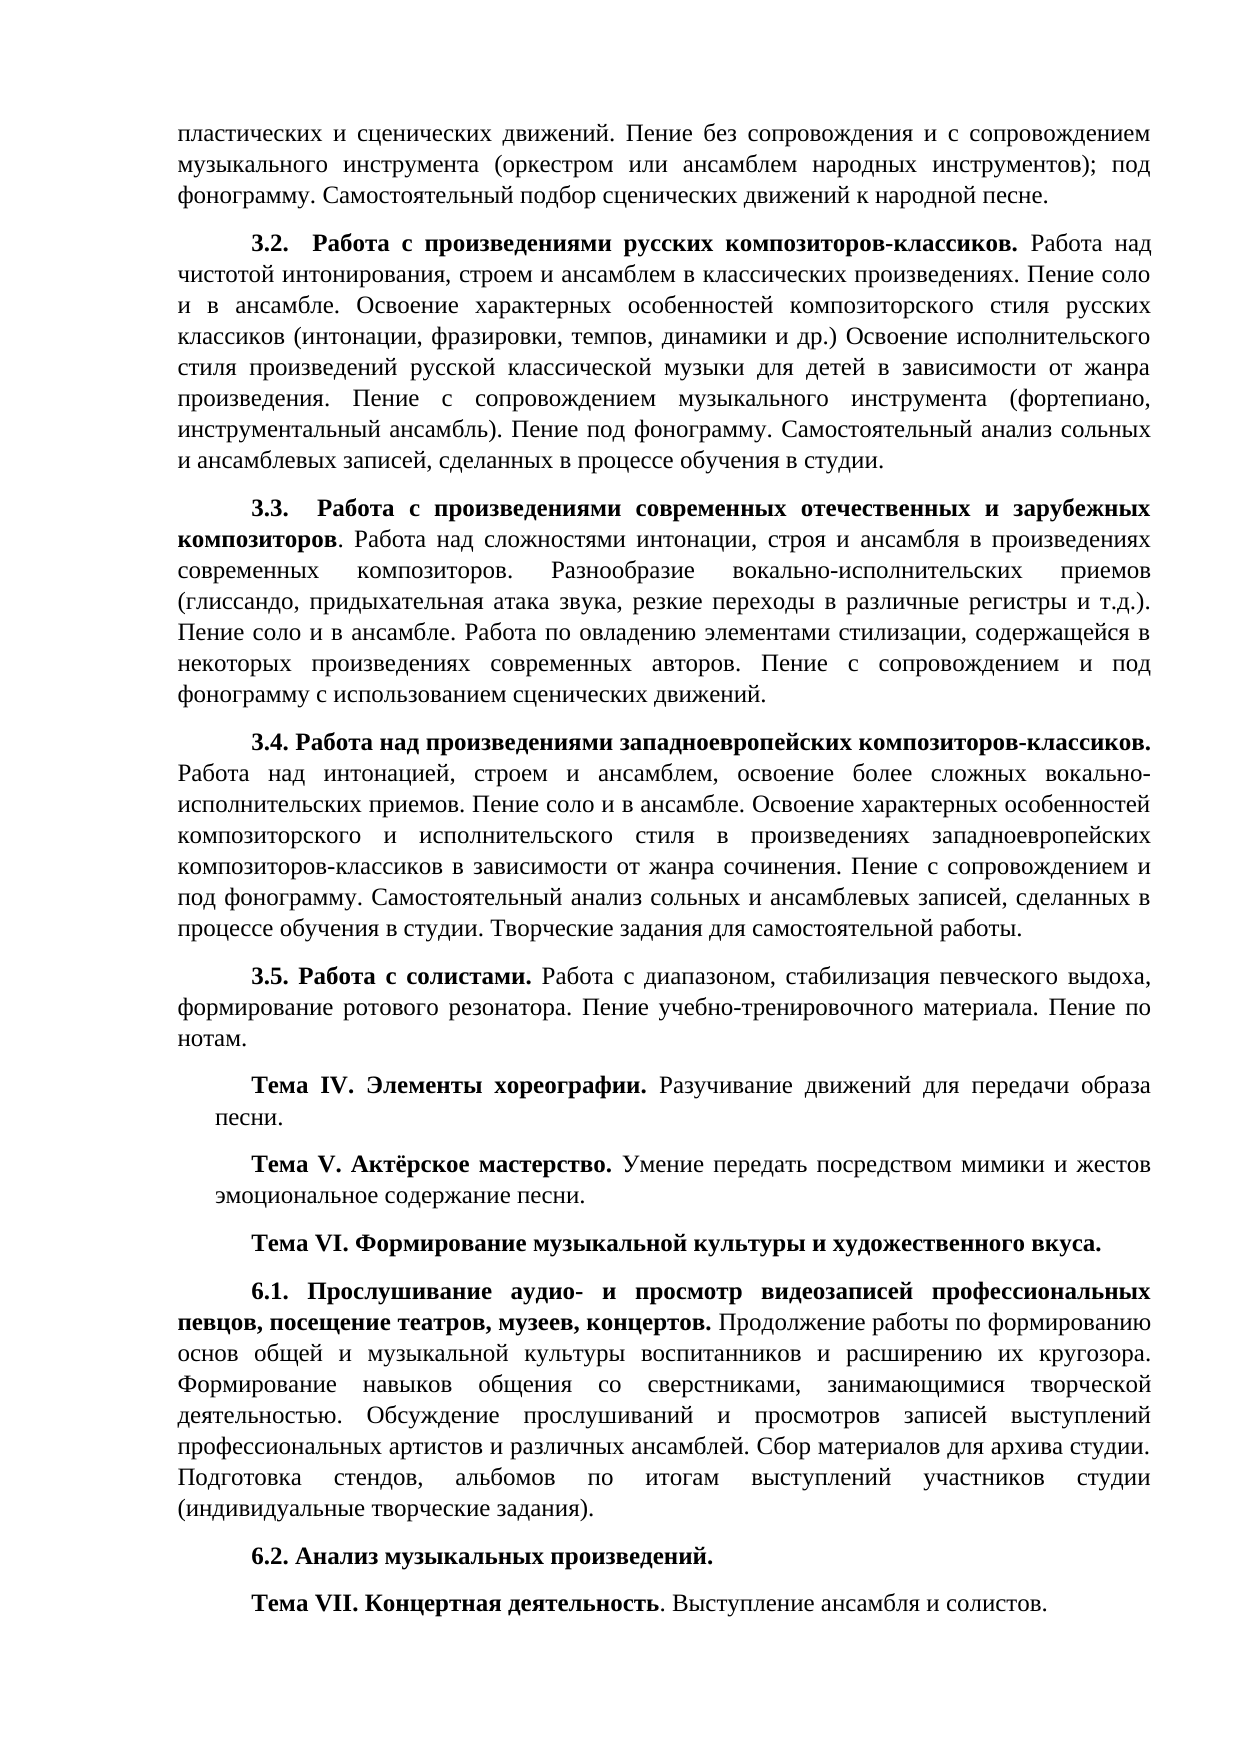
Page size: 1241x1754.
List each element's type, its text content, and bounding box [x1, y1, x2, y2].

text 3.2. Работа с произведениями русских композиторов-классиков. Работа над чистотой интонирования, строем и ансамблем в классических произведениях. Пение соло и в ансамбле. Освоение характерных особенностей композиторского стиля русских классиков (интонации, фразировки, темпов, динамики и др.) Освоение исполнительского стиля произведений русской классической музыки для детей в зависимости от жанра произведения. Пение с сопровождением музыкального инструмента (фортепиано, инструментальный ансамбль). Пение под фонограмму. Самостоятельный анализ сольных и ансамблевых записей, сделанных в процессе обучения в студии. [177, 228, 1152, 474]
text 3.4. Работа над произведениями западноевропейских композиторов-классиков. Работа над интонацией, строем и ансамблем, освоение более сложных вокально-исполнительских приемов. Пение соло и в ансамбле. Освоение характерных особенностей композиторского и исполнительского стиля в произведениях западноевропейских композиторов-классиков в зависимости от жанра сочинения. Пение с сопровождением и под фонограмму. Самостоятельный анализ сольных и ансамблевых записей, сделанных в процессе обучения в студии. Творческие задания для самостоятельной работы. [177, 727, 1152, 942]
text Тема V. Актёрское мастерство. Умение передать посредством мимики и жестов эмоциональное содержание песни. [215, 1149, 1152, 1209]
text 6.1. Прослушивание аудио- и просмотр видеозаписей профессиональных певцов, посещение театров, музеев, концертов. Продолжение работы по формированию основ общей и музыкальной культуры воспитанников и расширению их кругозора. Формирование навыков общения со сверстниками, занимающимися творческой деятельностью. Обсуждение прослушиваний и просмотров записей выступлений профессиональных артистов и различных ансамблей. Сбор материалов для архива студии. Подготовка стендов, альбомов по итогам выступлений участников студии (индивидуальные творческие задания). [177, 1276, 1152, 1522]
text 3.5. Работа с солистами. Работа с диапазоном, стабилизация певческого выдоха, формирование ротового резонатора. Пение учебно-тренировочного материала. Пение по нотам. [177, 961, 1152, 1052]
text 3.3. Работа с произведениями современных отечественных и зарубежных композиторов. Работа над сложностями интонации, строя и ансамбля в произведениях современных композиторов. Разнообразие вокально-исполнительских приемов (глиссандо, придыхательная атака звука, резкие переходы в различные регистры и т.д.). Пение соло и в ансамбле. Работа по овладению элементами стилизации, содержащейся в некоторых произведениях современных авторов. Пение с сопровождением и под фонограмму с использованием сценических движений. [177, 493, 1152, 708]
text Тема IV. Элементы хореографии. Разучивание движений для передачи образа песни. [215, 1071, 1152, 1130]
text 6.2. Анализ музыкальных произведений. [177, 1541, 1152, 1569]
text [177, 118, 1152, 209]
text Тема VI. Формирование музыкальной культуры и художественного вкуса. [177, 1228, 1152, 1257]
text Тема VII. Концертная деятельность. Выступление ансамбля и солистов. [177, 1588, 1152, 1617]
